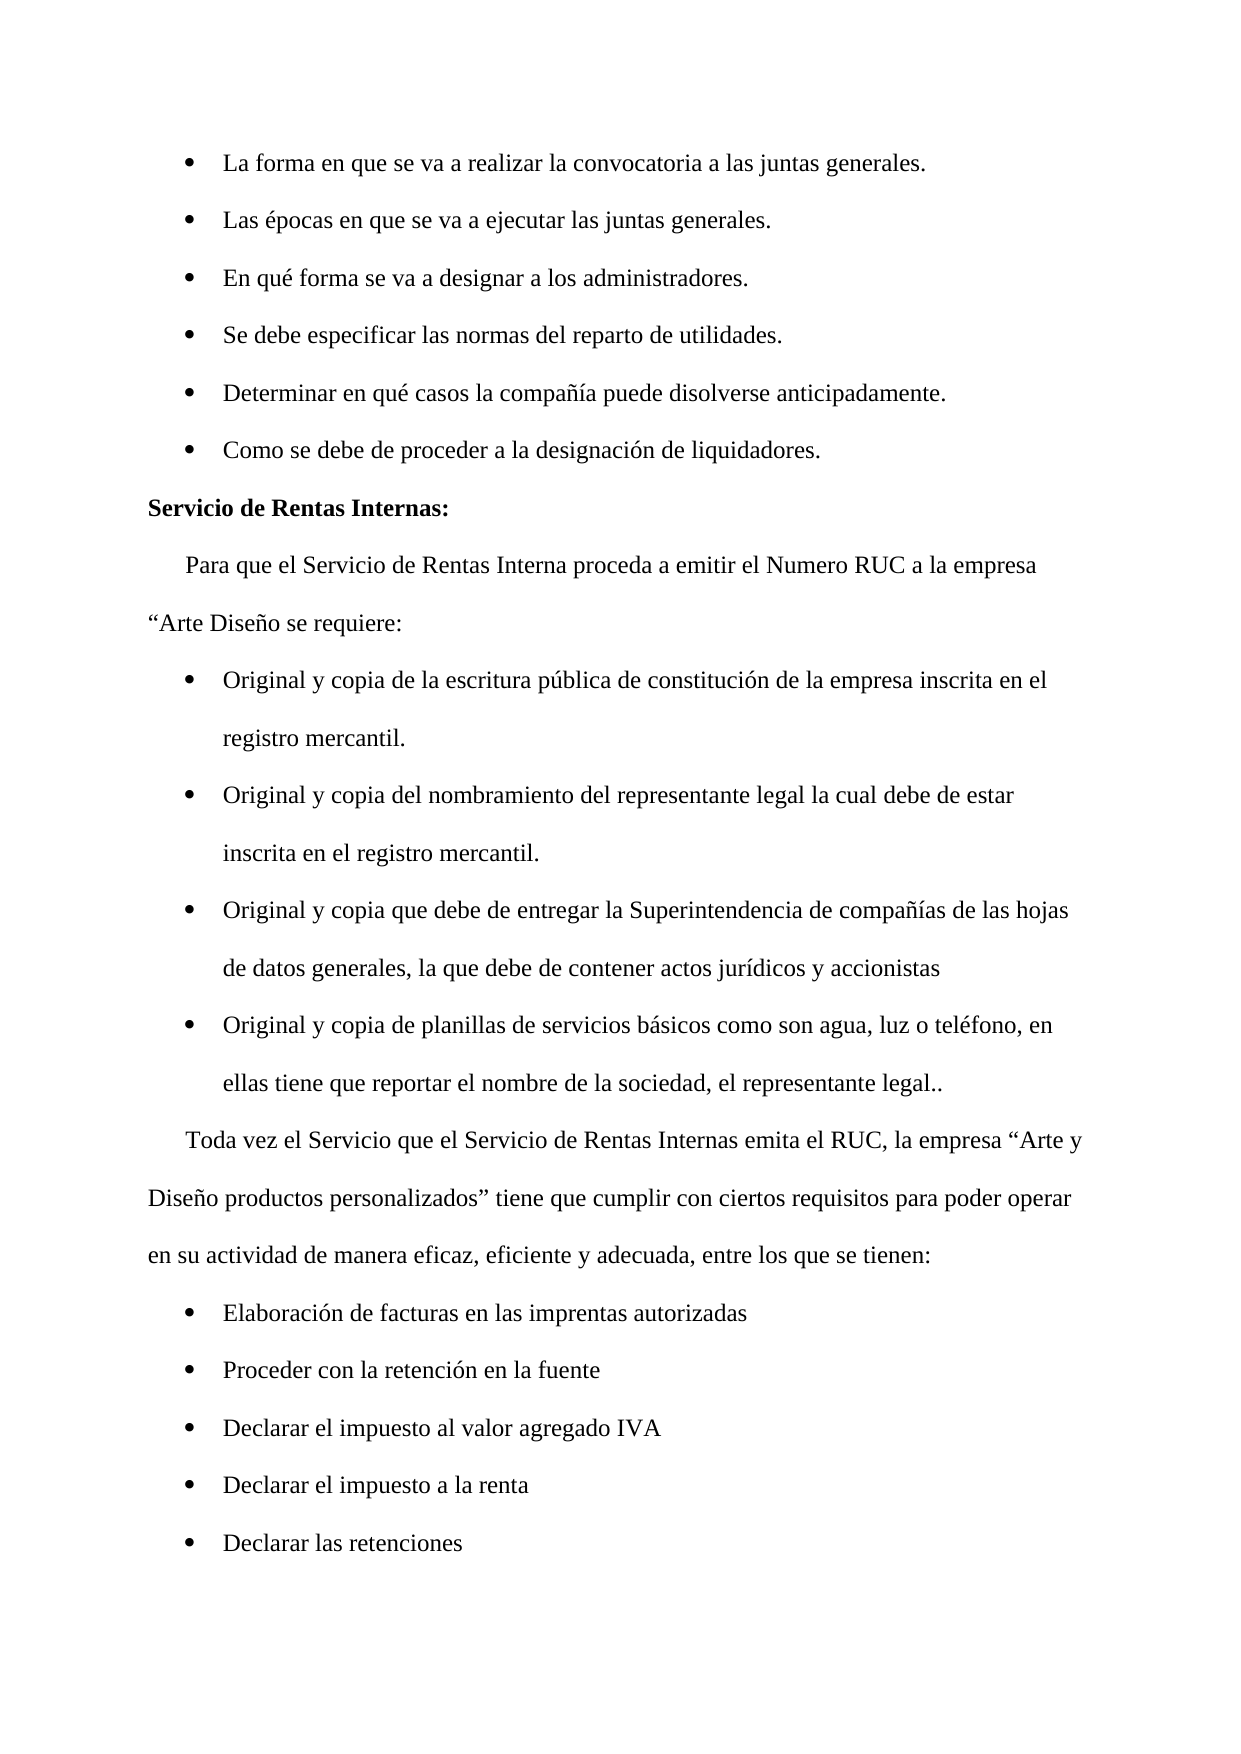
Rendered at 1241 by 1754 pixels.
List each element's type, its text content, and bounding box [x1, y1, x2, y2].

list Original y copia del nombramiento del representante legal la cual debe de estar inscrita en el registro mercantil. [185, 780, 1092, 866]
list Las épocas en que se va a ejecutar las juntas generales. [185, 205, 1092, 234]
list Se debe especificar las normas del reparto de utilidades. [185, 320, 1092, 349]
list Como se debe de proceder a la designación de liquidadores. [185, 435, 1092, 464]
list Original y copia de planillas de servicios básicos como son agua, luz o teléfono, en ellas tiene que reportar el nombre de la sociedad, el representante legal.. [185, 1010, 1092, 1096]
list En qué forma se va a designar a los administradores. [185, 263, 1092, 291]
text Para que el Servicio de Rentas Interna proceda a emitir el Numero RUC a la empresa “Arte Diseño se requiere: [148, 550, 1092, 636]
list Elaboración de facturas en las imprentas autorizadas [185, 1298, 1092, 1326]
text Servicio de Rentas Internas: [148, 493, 1092, 521]
list Proceder con la retención en la fuente [185, 1355, 1092, 1384]
list Original y copia que debe de entregar la Superintendencia de compañías de las hojas de datos generales, la que debe de contener actos jurídicos y accionistas [185, 895, 1092, 981]
list Declarar el impuesto al valor agregado IVA [185, 1413, 1092, 1441]
list Declarar las retenciones [185, 1528, 1092, 1556]
list Determinar en qué casos la compañía puede disolverse anticipadamente. [185, 378, 1092, 406]
list Declarar el impuesto a la renta [185, 1470, 1092, 1499]
text Toda vez el Servicio que el Servicio de Rentas Internas emita el RUC, la empresa “Arte y Diseño productos personalizados” tiene que cumplir con ciertos requisitos para poder operar en su actividad de manera eficaz, eficiente y adecuada, entre los que se tienen: [148, 1125, 1092, 1269]
list La forma en que se va a realizar la convocatoria a las juntas generales. [185, 148, 1092, 176]
list Original y copia de la escritura pública de constitución de la empresa inscrita en el registro mercantil. [185, 665, 1092, 751]
